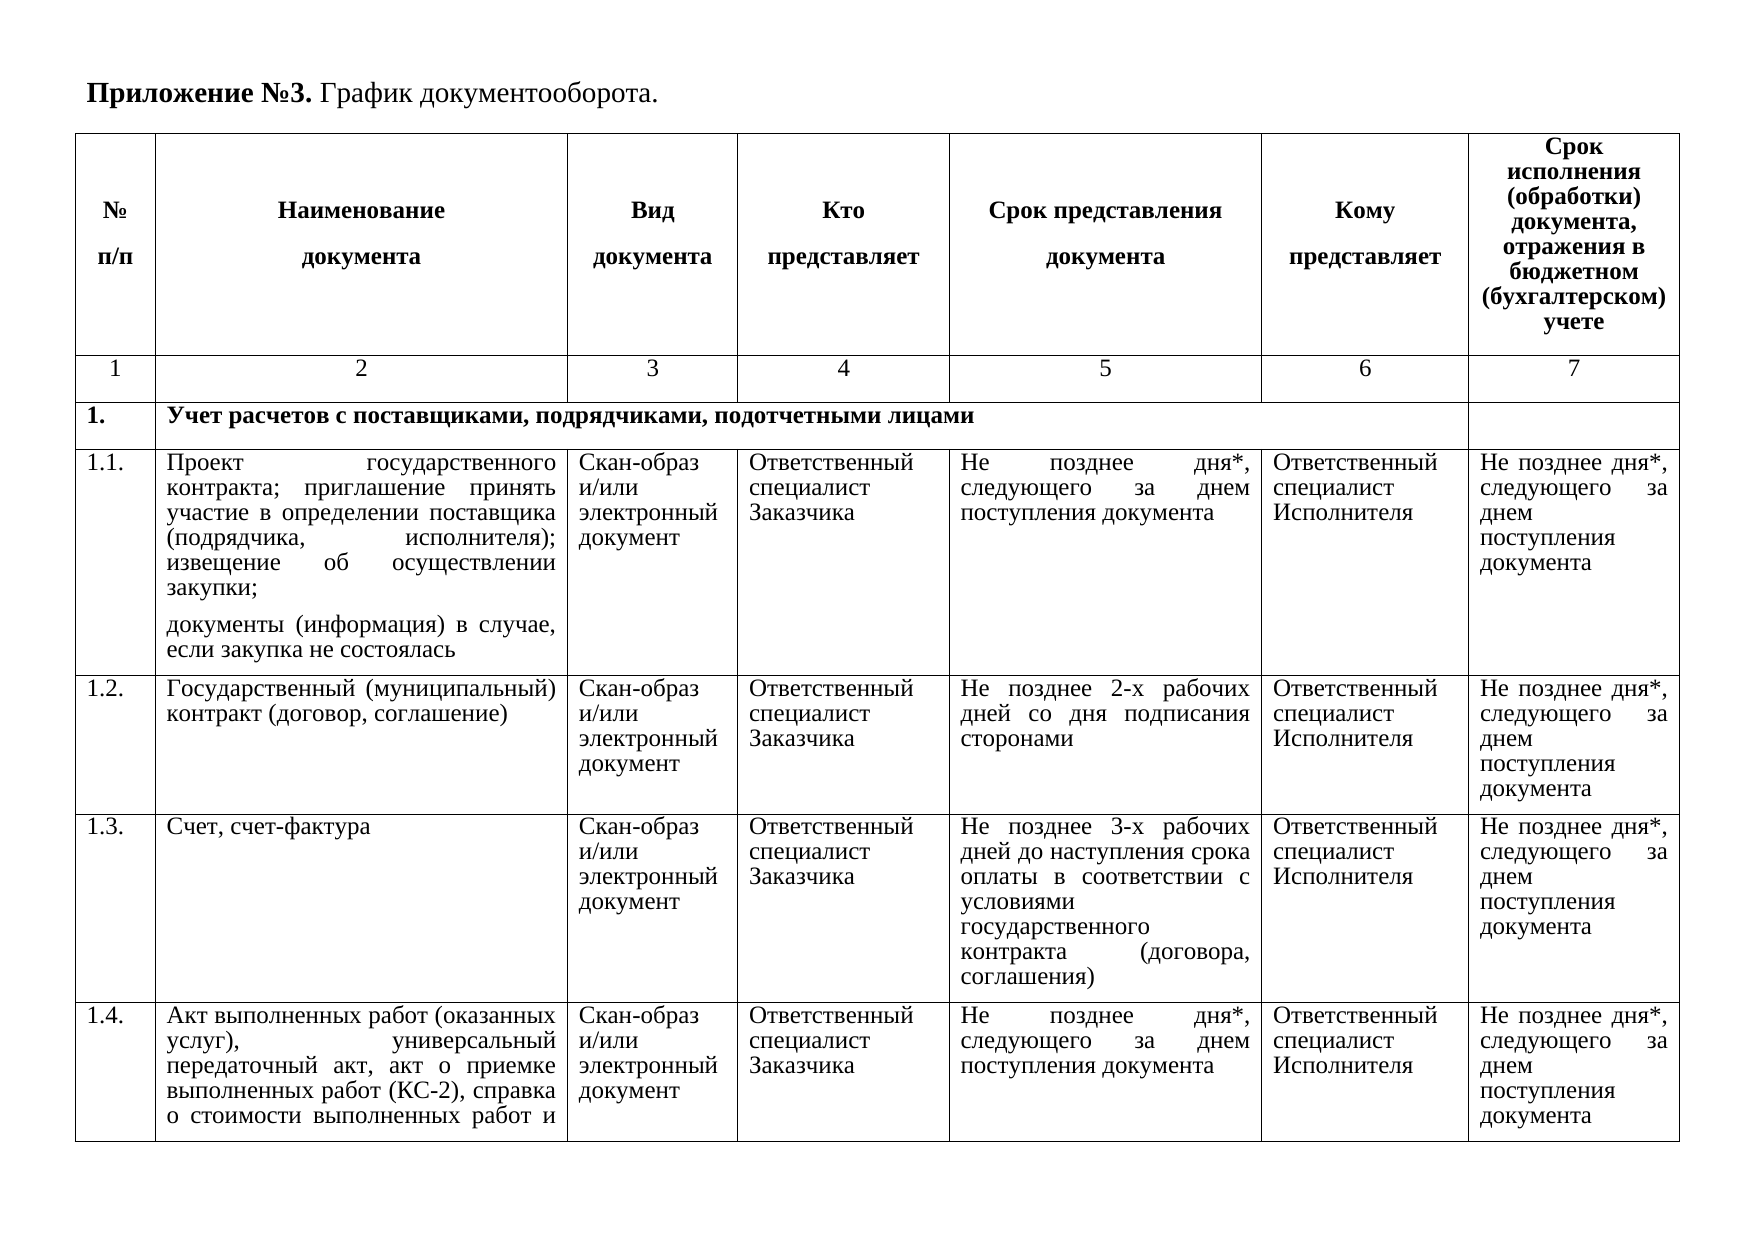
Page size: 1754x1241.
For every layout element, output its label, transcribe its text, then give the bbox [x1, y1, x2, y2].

table_cell Ответственный специалист Исполнителя [1262, 676, 1468, 813]
table_cell 1 [76, 356, 155, 402]
table_cell 3 [568, 356, 737, 402]
table_cell 1.4. [76, 1003, 155, 1141]
table_cell 1.3. [76, 815, 155, 1002]
table_cell Ответственный специалист Заказчика [738, 450, 949, 675]
table_cell Срок представления документа [950, 134, 1261, 355]
table_cell 1.1. [76, 450, 155, 675]
table_cell Кто представляет [738, 134, 949, 355]
table_cell Скан-образ и/или электронный документ [568, 1003, 737, 1141]
table_cell Скан-образ и/или электронный документ [568, 676, 737, 813]
table_cell 1. [76, 403, 155, 449]
table_cell Ответственный специалист Исполнителя [1262, 450, 1468, 675]
table_cell Ответственный специалист Исполнителя [1262, 1003, 1468, 1141]
table_cell Скан-образ и/или электронный документ [568, 815, 737, 1002]
table_cell 5 [950, 356, 1261, 402]
table_header Приложение №3. График документооборота. [75, 75, 1679, 133]
table_cell Акт выполненных работ (оказанных услуг), универсальный передаточный акт, акт о приемке выполненных работ (КС-2), справка о стоимости выполненных работ и затрат (КС-3), заказ-наряд [156, 1003, 567, 1141]
table_cell Учет расчетов с поставщиками, подрядчиками, подотчетными лицами [156, 403, 1468, 449]
table_cell Не позднее дня*, следующего за днем поступления документа [1469, 450, 1679, 675]
table_cell 1.2. [76, 676, 155, 813]
table_cell 6 [1262, 356, 1468, 402]
table_cell Не позднее дня*, следующего за днем поступления документа [950, 450, 1261, 675]
table_cell Наименование документа [156, 134, 567, 355]
table_cell Ответственный специалист Заказчика [738, 815, 949, 1002]
table_cell Ответственный специалист Заказчика [738, 1003, 949, 1141]
table_cell Не позднее 2-х рабочих дней со дня подписания сторонами [950, 676, 1261, 813]
table_cell Счет, счет-фактура [156, 815, 567, 1002]
table_cell 4 [738, 356, 949, 402]
table_cell Не позднее дня*, следующего за днем поступления документа [950, 1003, 1261, 1141]
table_cell Государственный (муниципальный) контракт (договор, соглашение) [156, 676, 567, 813]
table_cell Кому представляет [1262, 134, 1468, 355]
table_cell [1469, 403, 1679, 449]
table_cell Вид документа [568, 134, 737, 355]
table_cell Срок исполнения (обработки) документа, отражения в бюджетном (бухгалтерском) учете [1469, 134, 1679, 355]
table_cell Не позднее дня*, следующего за днем поступления документа [1469, 676, 1679, 813]
table_cell Ответственный специалист Исполнителя [1262, 815, 1468, 1002]
table_cell Скан-образ и/или электронный документ [568, 450, 737, 675]
table_cell Проект государственного контракта; приглашение принять участие в определении поставщика (подрядчика, исполнителя); извещение об осуществлении закупки; документы (информация) в случае, если закупка не состоялась [156, 450, 567, 675]
table_cell № п/п [76, 134, 155, 355]
table_cell 7 [1469, 356, 1679, 402]
table_cell Не позднее дня*, следующего за днем поступления документа [1469, 815, 1679, 1002]
table_cell Не позднее 3-х рабочих дней до наступления срока оплаты в соответствии с условиями государственного контракта (договора, соглашения) [950, 815, 1261, 1002]
table_cell Не позднее дня*, следующего за днем поступления документа [1469, 1003, 1679, 1141]
table_cell Ответственный специалист Заказчика [738, 676, 949, 813]
table_cell 2 [156, 356, 567, 402]
